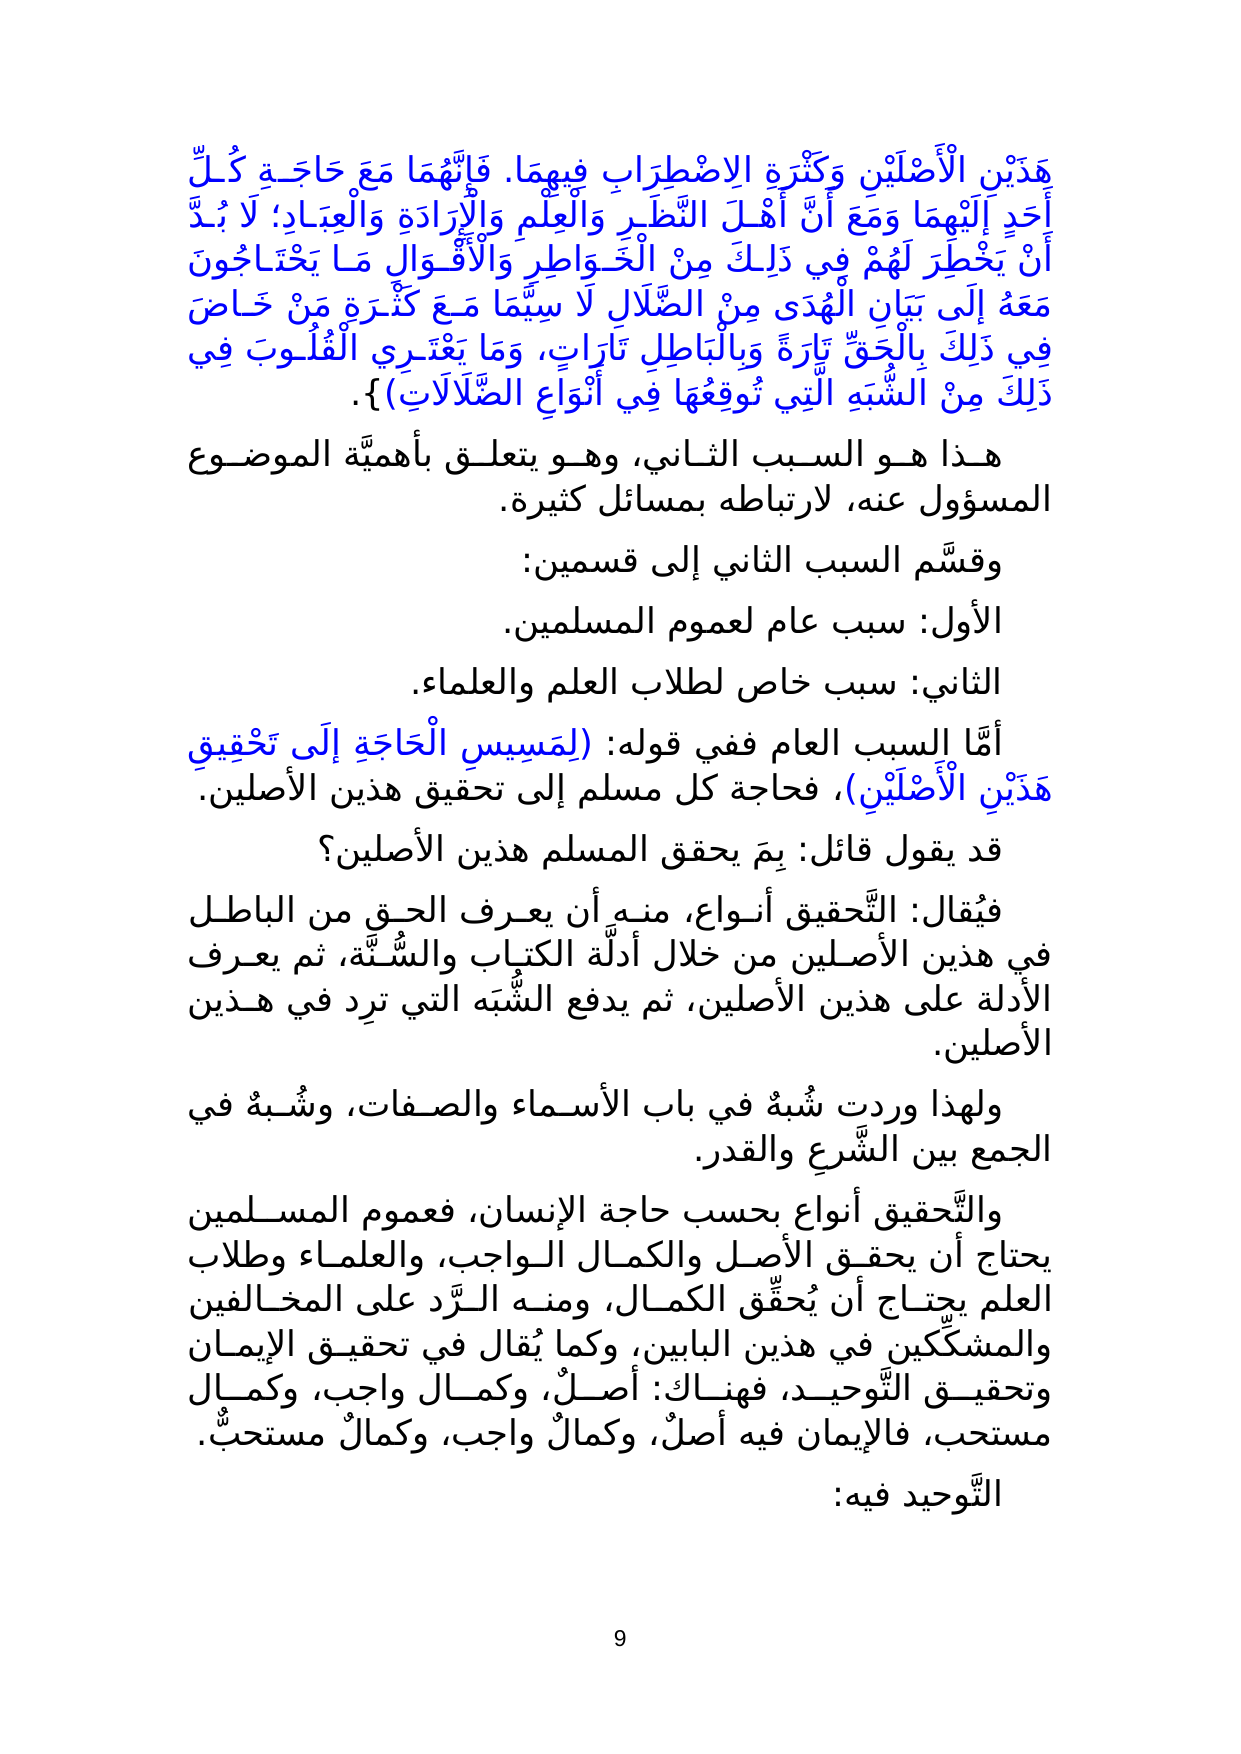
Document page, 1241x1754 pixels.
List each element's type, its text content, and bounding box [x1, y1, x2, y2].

text فيُقال: التَّحقيق أنواع، منه أن يعرف الحق من الباطل في هذين الأصلين من خلال أدلَّة الكتاب والسُّنَّة، ثم يعرف الأدلة على هذين الأصلين، ثم يدفع الشُّبَه التي ترِد في هذين الأصلين. [187, 889, 1053, 1064]
text الأول: سبب عام لعموم المسلمين. [187, 600, 1053, 642]
text ولهذا وردت شُبهٌ في باب الأسماء والصفات، وشُبهٌ في الجمع بين الشَّرعِ والقدر. [187, 1084, 1053, 1170]
text وقسَّم السبب الثاني إلى قسمين: [187, 539, 1053, 580]
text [187, 150, 1053, 414]
text أمَّا السبب العام ففي قوله: (لِمَسِيسِ الْحَاجَةِ إلَى تَحْقِيقِ هَذَيْنِ الْأَصْلَيْنِ)، فحاجة كل مسلم إلى تحقيق هذين الأصلين. [187, 723, 1053, 808]
text والتَّحقيق أنواع بحسب حاجة الإنسان، فعموم المسلمين يحتاج أن يحقق الأصل والكمال الواجب، والعلماء وطلاب العلم يحتاج أن يُحقِّق الكمال، ومنه الرَّد على المخالفين والمشكِّكين في هذين البابين، وكما يُقال في تحقيق الإيمان وتحقيق التَّوحيد، فهناك: أصلٌ، وكمال واجب، وكمال مستحب، فالإيمان فيه أصلٌ، وكمالٌ واجب، وكمالٌ مستحبٌّ. [187, 1189, 1053, 1453]
text التَّوحيد فيه: [187, 1473, 1053, 1514]
text الثاني: سبب خاص لطلاب العلم والعلماء. [187, 661, 1053, 703]
text هذا هو السبب الثاني، وهو يتعلق بأهميَّة الموضوع المسؤول عنه، لارتباطه بمسائل كثيرة. [187, 433, 1053, 519]
text قد يقول قائل: بِمَ يحقق المسلم هذين الأصلين؟ [187, 828, 1053, 869]
